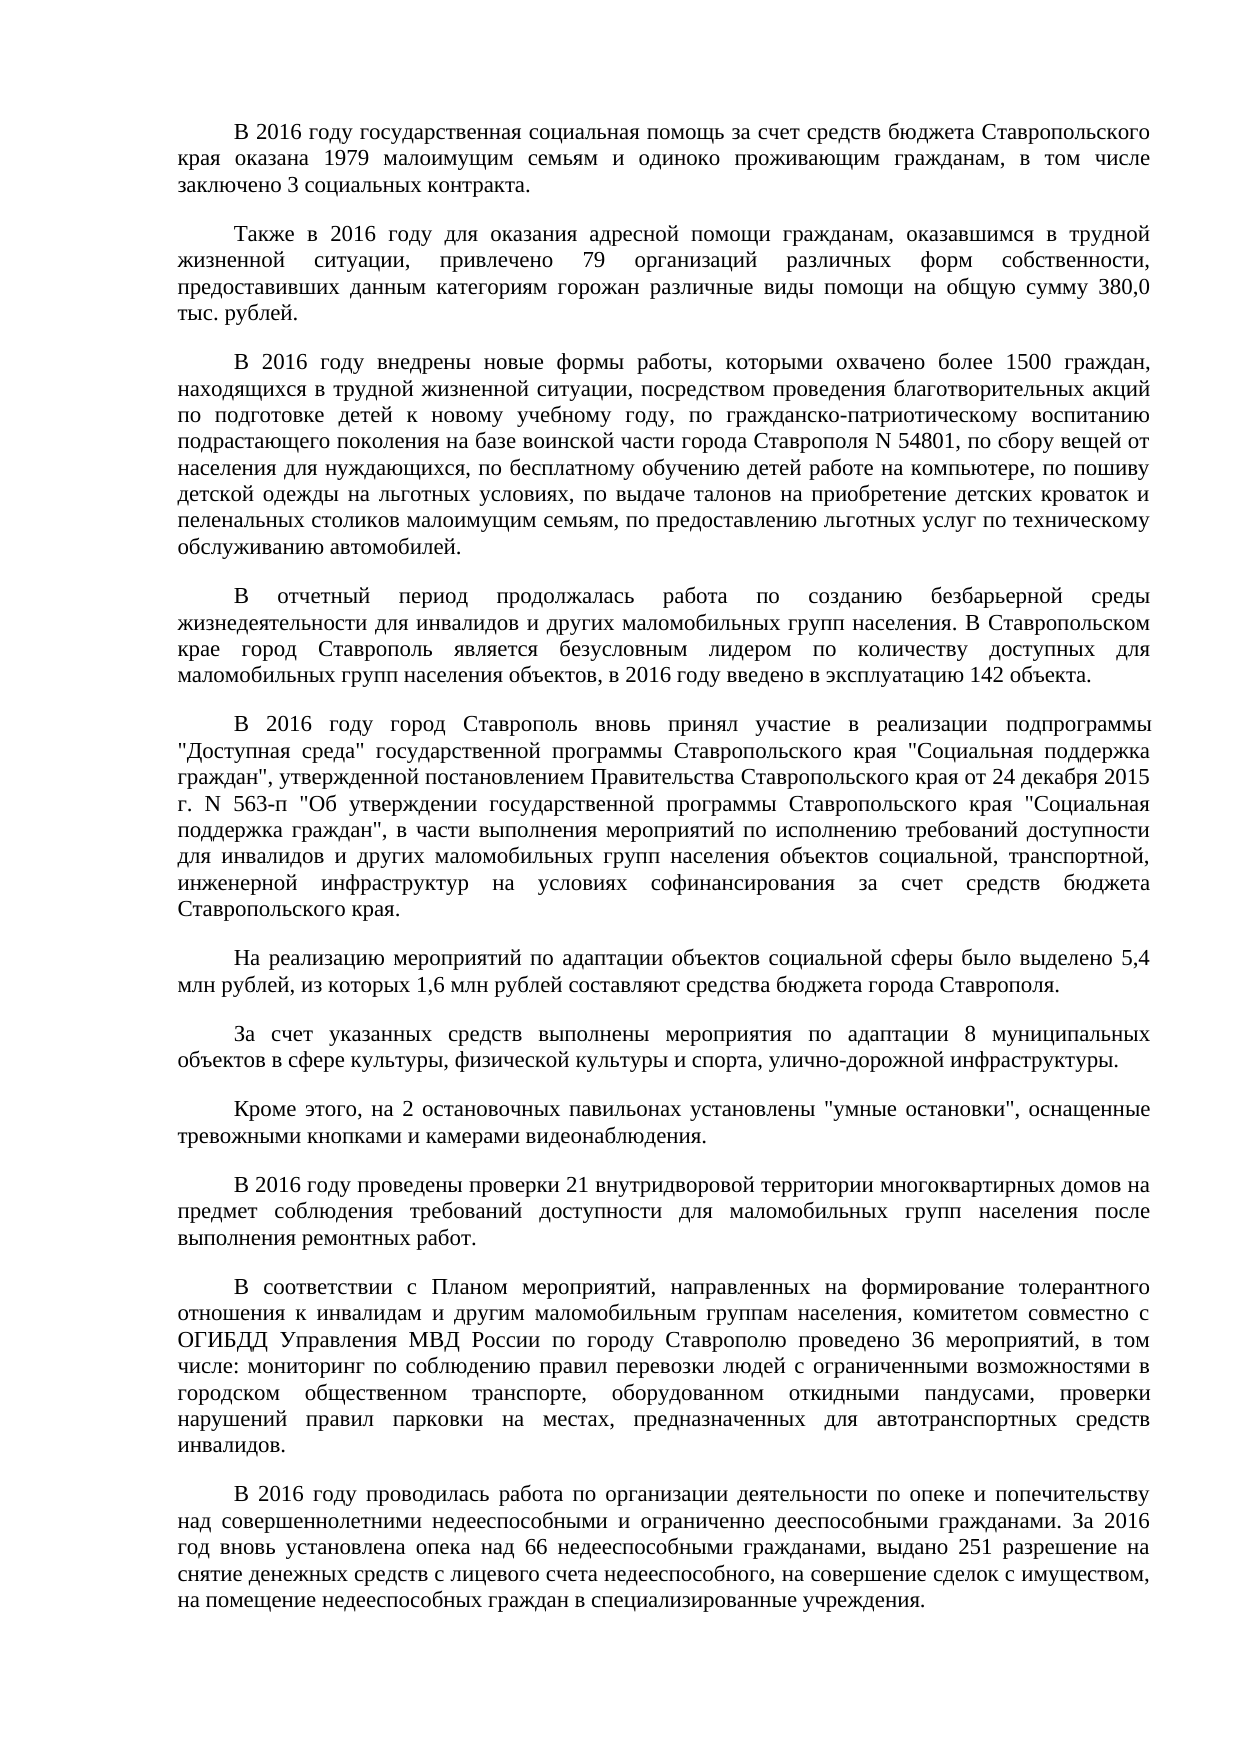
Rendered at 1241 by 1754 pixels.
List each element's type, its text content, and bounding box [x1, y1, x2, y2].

text На реализацию мероприятий по адаптации объектов социальной сферы было выделено 5,4 млн рублей, из которых 1,6 млн рублей составляют средства бюджета города Ставрополя. [177, 944, 1152, 997]
text Кроме этого, на 2 остановочных павильонах установлены "умные остановки", оснащенные тревожными кнопками и камерами видеонаблюдения. [177, 1096, 1152, 1148]
text Также в 2016 году для оказания адресной помощи гражданам, оказавшимся в трудной жизненной ситуации, привлечено 79 организаций различных форм собственности, предоставивших данным категориям горожан различные виды помощи на общую сумму 380,0 тыс. рублей. [177, 220, 1152, 326]
text В 2016 году государственная социальная помощь за счет средств бюджета Ставропольского края оказана 1979 малоимущим семьям и одиноко проживающим гражданам, в том числе заключено 3 социальных контракта. [177, 118, 1152, 197]
text В соответствии с Планом мероприятий, направленных на формирование толерантного отношения к инвалидам и другим маломобильным группам населения, комитетом совместно с ОГИБДД Управления МВД России по городу Ставрополю проведено 36 мероприятий, в том числе: мониторинг по соблюдению правил перевозки людей с ограниченными возможностями в городском общественном транспорте, оборудованном откидными пандусами, проверки нарушений правил парковки на местах, предназначенных для автотранспортных средств инвалидов. [177, 1273, 1152, 1458]
text В 2016 году проведены проверки 21 внутридворовой территории многоквартирных домов на предмет соблюдения требований доступности для маломобильных групп населения после выполнения ремонтных работ. [177, 1171, 1152, 1250]
text В отчетный период продолжалась работа по созданию безбарьерной среды жизнедеятельности для инвалидов и других маломобильных групп населения. В Ставропольском крае город Ставрополь является безусловным лидером по количеству доступных для маломобильных групп населения объектов, в 2016 году введено в эксплуатацию 142 объекта. [177, 582, 1152, 688]
text В 2016 году проводилась работа по организации деятельности по опеке и попечительству над совершеннолетними недееспособными и ограниченно дееспособными гражданами. За 2016 год вновь установлена опека над 66 недееспособными гражданами, выдано 251 разрешение на снятие денежных средств с лицевого счета недееспособного, на совершение сделок с имуществом, на помещение недееспособных граждан в специализированные учреждения. [177, 1481, 1152, 1612]
text За счет указанных средств выполнены мероприятия по адаптации 8 муниципальных объектов в сфере культуры, физической культуры и спорта, улично-дорожной инфраструктуры. [177, 1020, 1152, 1073]
text В 2016 году внедрены новые формы работы, которыми охвачено более 1500 граждан, находящихся в трудной жизненной ситуации, посредством проведения благотворительных акций по подготовке детей к новому учебному году, по гражданско-патриотическому воспитанию подрастающего поколения на базе воинской части города Ставрополя N 54801, по сбору вещей от населения для нуждающихся, по бесплатному обучению детей работе на компьютере, по пошиву детской одежды на льготных условиях, по выдаче талонов на приобретение детских кроваток и пеленальных столиков малоимущим семьям, по предоставлению льготных услуг по техническому обслуживанию автомобилей. [177, 348, 1152, 559]
text В 2016 году город Ставрополь вновь принял участие в реализации подпрограммы "Доступная среда" государственной программы Ставропольского края "Социальная поддержка граждан", утвержденной постановлением Правительства Ставропольского края от 24 декабря 2015 г. N 563-п "Об утверждении государственной программы Ставропольского края "Социальная поддержка граждан", в части выполнения мероприятий по исполнению требований доступности для инвалидов и других маломобильных групп населения объектов социальной, транспортной, инженерной инфраструктур на условиях софинансирования за счет средств бюджета Ставропольского края. [177, 711, 1152, 921]
